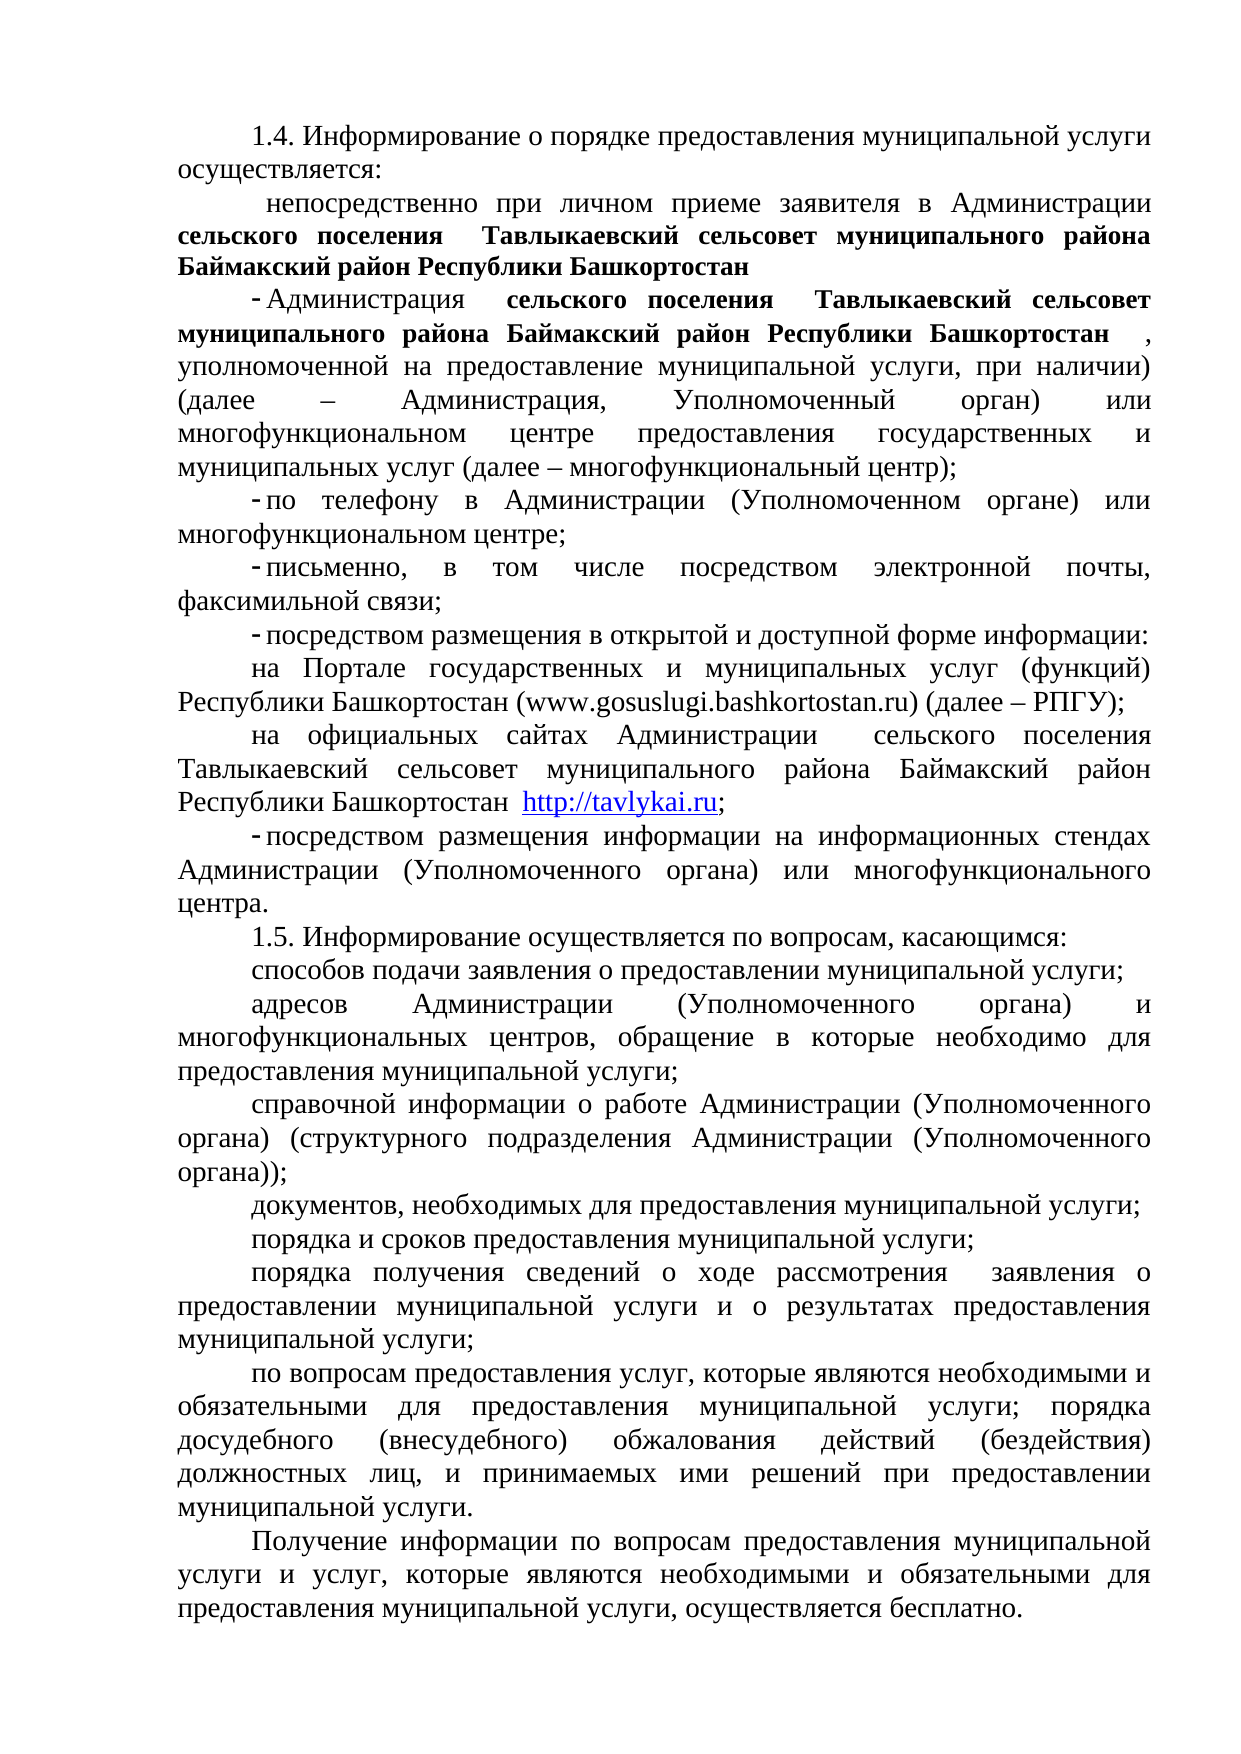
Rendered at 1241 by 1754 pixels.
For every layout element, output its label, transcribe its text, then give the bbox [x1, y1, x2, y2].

text порядка получения сведений о ходе рассмотрения заявления о предоставлении муниципальной услуги и о результатах предоставления муниципальной услуги; [177, 1254, 1152, 1355]
text документов, необходимых для предоставления муниципальной услуги; [177, 1187, 1152, 1221]
list посредством размещения информации на информационных стендах Администрации (Уполномоченного органа) или многофункционального центра. [177, 818, 1152, 919]
text на Портале государственных и муниципальных услуг (функций) Республики Башкортостан (www.gosuslugi.bashkortostan.ru) (далее – РПГУ); [177, 650, 1152, 717]
text непосредственно при личном приеме заявителя в Администрации сельского поселения Тавлыкаевский сельсовет муниципального района Баймакский район Республики Башкортостан [177, 185, 1152, 281]
list письменно, в том числе посредством электронной почты, факсимильной связи; [177, 549, 1152, 617]
list Администрация сельского поселения Тавлыкаевский сельсовет муниципального района Баймакский район Республики Башкортостан , уполномоченной на предоставление муниципальной услуги, при наличии) (далее – Администрация, Уполномоченный орган) или многофункциональном центре предоставления государственных и муниципальных услуг (далее – многофункциональный центр); [177, 281, 1152, 482]
text на официальных сайтах Администрации сельского поселения Тавлыкаевский сельсовет муниципального района Баймакский район Республики Башкортостан http://tavlykai.ru; [177, 717, 1152, 818]
text способов подачи заявления о предоставлении муниципальной услуги; [177, 952, 1152, 986]
text порядка и сроков предоставления муниципальной услуги; [177, 1221, 1152, 1254]
text 1.4. Информирование о порядке предоставления муниципальной услуги осуществляется: [177, 118, 1152, 185]
text Получение информации по вопросам предоставления муниципальной услуги и услуг, которые являются необходимыми и обязательными для предоставления муниципальной услуги, осуществляется бесплатно. [177, 1523, 1152, 1623]
text справочной информации о работе Администрации (Уполномоченного органа) (структурного подразделения Администрации (Уполномоченного органа)); [177, 1087, 1152, 1187]
text по вопросам предоставления услуг, которые являются необходимыми и обязательными для предоставления муниципальной услуги; порядка досудебного (внесудебного) обжалования действий (бездействия) должностных лиц, и принимаемых ими решений при предоставлении муниципальной услуги. [177, 1355, 1152, 1523]
list посредством размещения в открытой и доступной форме информации: [177, 617, 1152, 650]
list по телефону в Администрации (Уполномоченном органе) или многофункциональном центре; [177, 482, 1152, 549]
text 1.5. Информирование осуществляется по вопросам, касающимся: [177, 919, 1152, 952]
text адресов Администрации (Уполномоченного органа) и многофункциональных центров, обращение в которые необходимо для предоставления муниципальной услуги; [177, 986, 1152, 1087]
